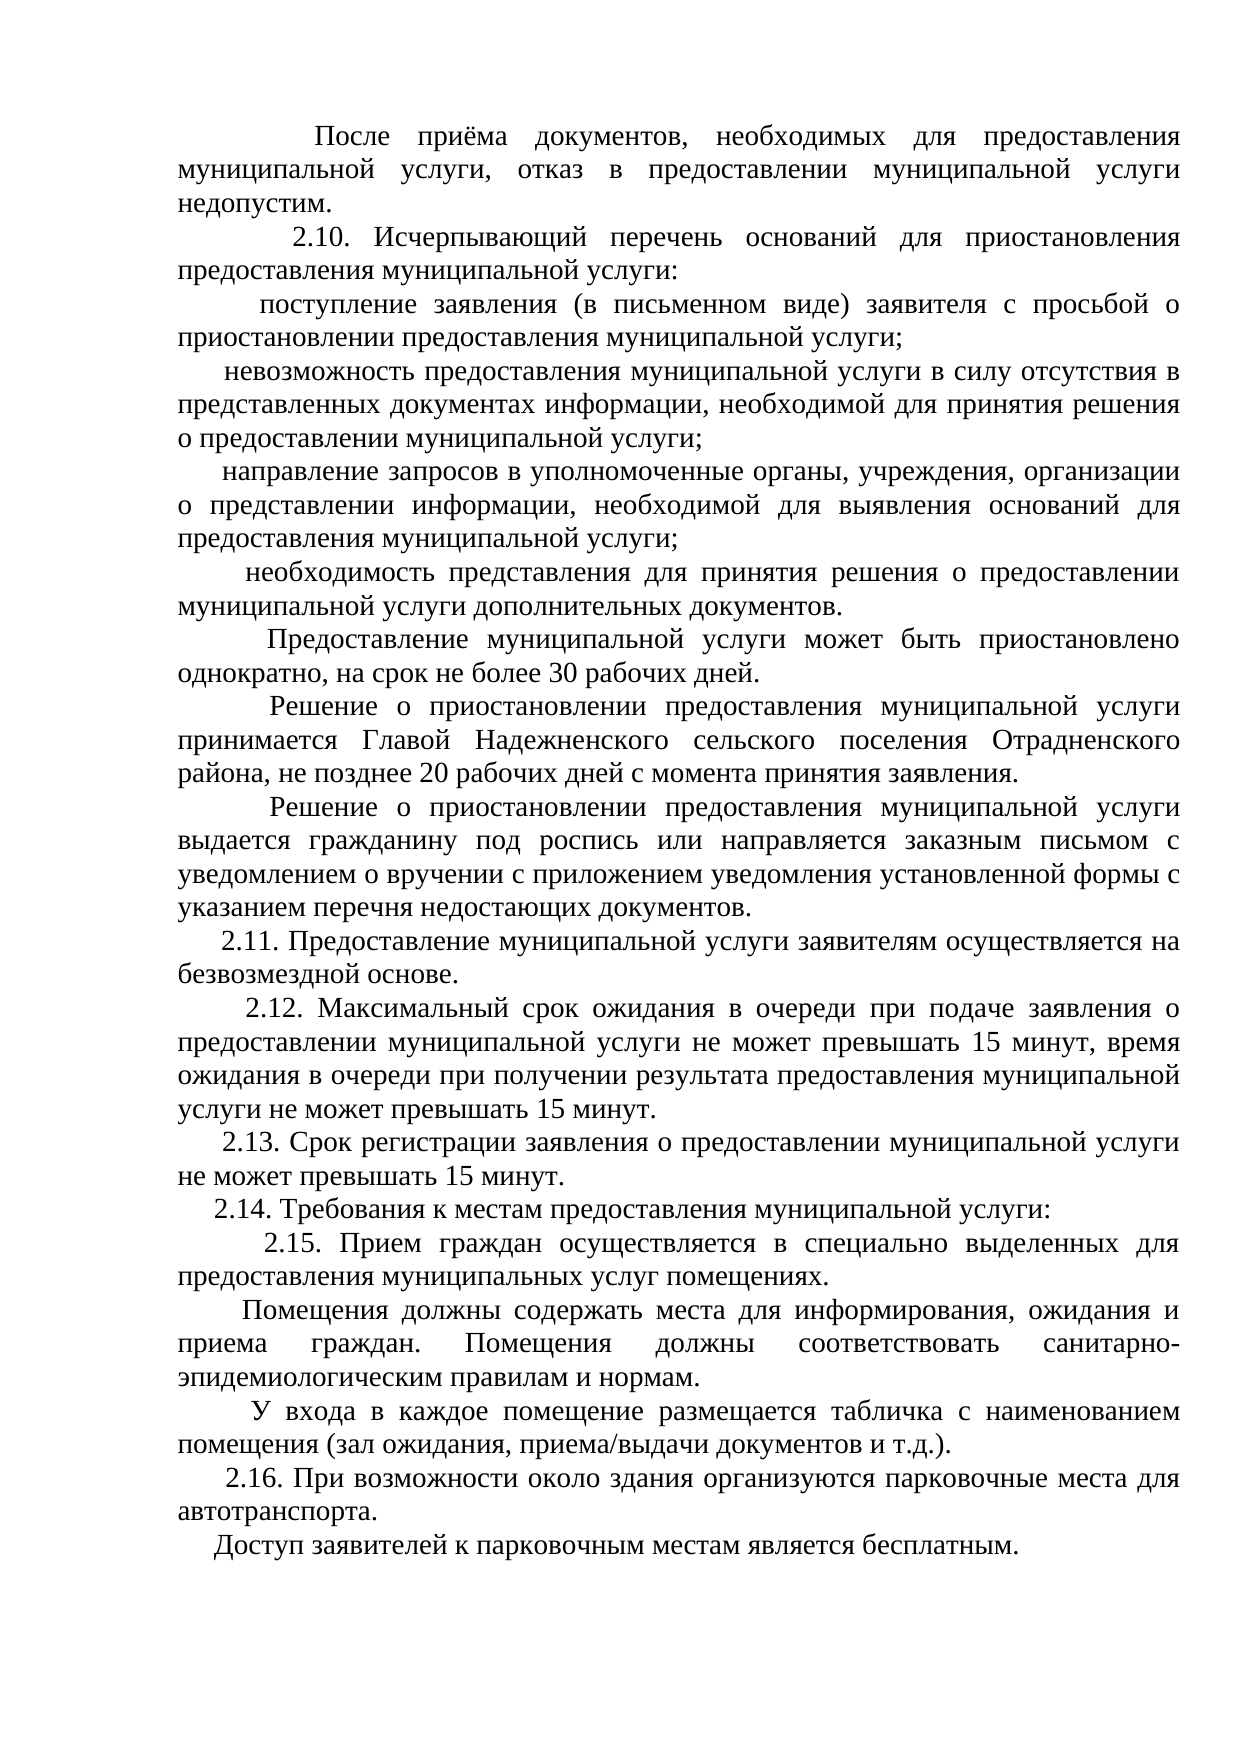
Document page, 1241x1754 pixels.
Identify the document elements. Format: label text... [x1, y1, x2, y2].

text 2.10. Исчерпывающий перечень оснований для приостановления предоставления муниципальной услуги: [177, 219, 1181, 286]
text 2.11. Предоставление муниципальной услуги заявителям осуществляется на безвозмездной основе. [177, 923, 1181, 990]
text Предоставление муниципальной услуги может быть приостановлено однократно, на срок не более 30 рабочих дней. [177, 621, 1181, 688]
text 2.14. Требования к местам предоставления муниципальной услуги: [177, 1191, 1181, 1225]
text 2.12. Максимальный срок ожидания в очереди при подаче заявления о предоставлении муниципальной услуги не может превышать 15 минут, время ожидания в очереди при получении результата предоставления муниципальной услуги не может превышать 15 минут. [177, 990, 1181, 1124]
text невозможность предоставления муниципальной услуги в силу отсутствия в представленных документах информации, необходимой для принятия решения о предоставлении муниципальной услуги; [177, 353, 1181, 453]
text поступление заявления (в письменном виде) заявителя с просьбой о приостановлении предоставления муниципальной услуги; [177, 286, 1181, 353]
text 2.15. Прием граждан осуществляется в специально выделенных для предоставления муниципальных услуг помещениях. [177, 1225, 1181, 1292]
text Решение о приостановлении предоставления муниципальной услуги принимается Главой Надежненского сельского поселения Отрадненского района, не позднее 20 рабочих дней с момента принятия заявления. [177, 688, 1181, 789]
text После приёма документов, необходимых для предоставления муниципальной услуги, отказ в предоставлении муниципальной услуги недопустим. [177, 118, 1181, 219]
text направление запросов в уполномоченные органы, учреждения, организации о представлении информации, необходимой для выявления оснований для предоставления муниципальной услуги; [177, 453, 1181, 554]
text Помещения должны содержать места для информирования, ожидания и приема граждан. Помещения должны соответствовать санитарно-эпидемиологическим правилам и нормам. [177, 1292, 1181, 1393]
text Доступ заявителей к парковочным местам является бесплатным. [177, 1527, 1181, 1560]
text У входа в каждое помещение размещается табличка с наименованием помещения (зал ожидания, приема/выдачи документов и т.д.). [177, 1393, 1181, 1460]
text необходимость представления для принятия решения о предоставлении муниципальной услуги дополнительных документов. [177, 554, 1181, 621]
text Решение о приостановлении предоставления муниципальной услуги выдается гражданину под роспись или направляется заказным письмом с уведомлением о вручении с приложением уведомления установленной формы с указанием перечня недостающих документов. [177, 789, 1181, 923]
text 2.13. Срок регистрации заявления о предоставлении муниципальной услуги не может превышать 15 минут. [177, 1124, 1181, 1191]
text 2.16. При возможности около здания организуются парковочные места для автотранспорта. [177, 1460, 1181, 1527]
